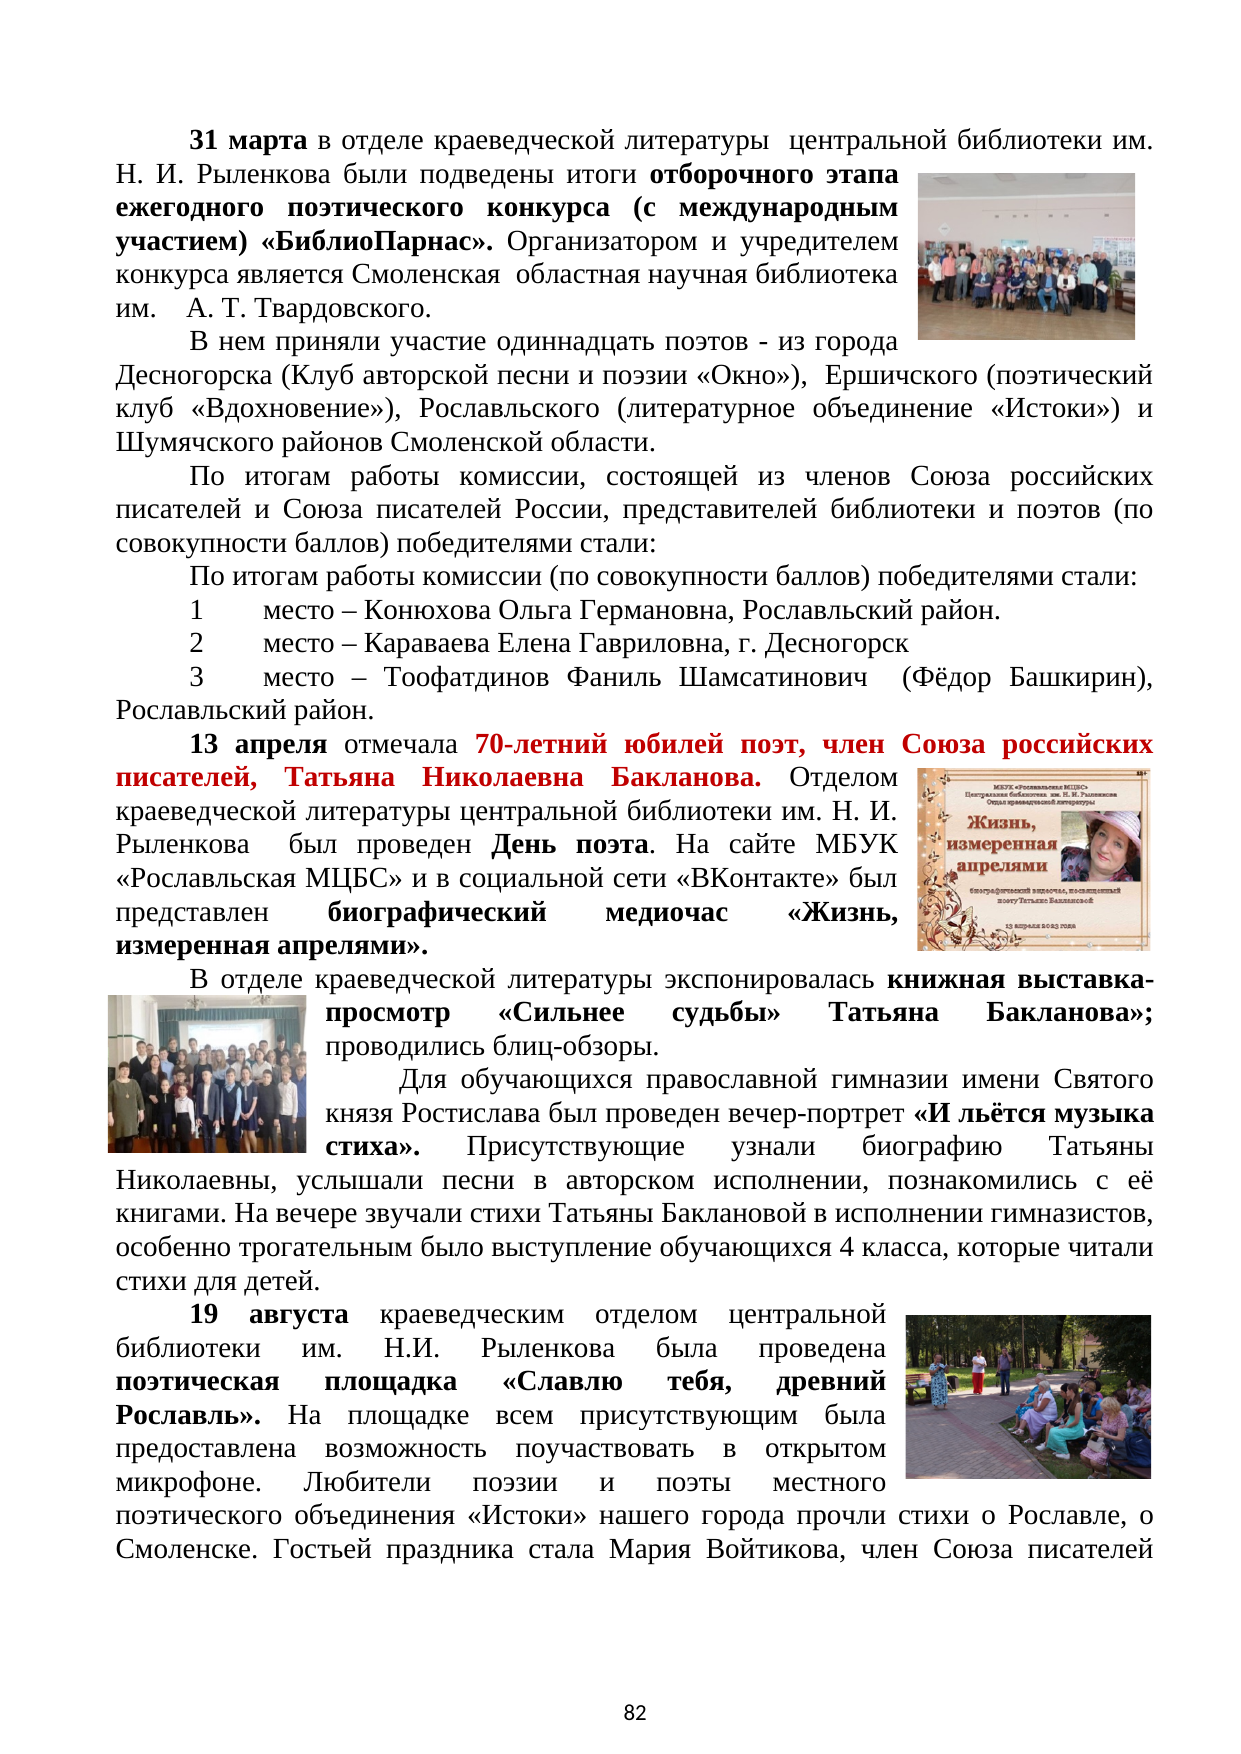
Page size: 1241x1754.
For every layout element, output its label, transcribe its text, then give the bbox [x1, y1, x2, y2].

picture [916, 173, 1135, 339]
picture [106, 995, 307, 1152]
text По итогам работы комиссии (по совокупности баллов) победителями стали: [115, 558, 1154, 592]
text 13 апреля отмечала 70-летний юбилей поэт, член Союза российских писателей, Татьяна Николаевна Бакланова. Отделом краеведческой литературы центральной библиотеки им. Н. И. Рыленкова был проведен День поэта. На сайте МБУК «Рославльская МЦБС» и в социальной сети «ВКонтакте» был представлен биографический медиочас «Жизнь, измеренная апрелями». [115, 726, 1154, 961]
text 31 марта в отделе краеведческой литературы центральной библиотеки им. Н. И. Рыленкова были подведены итоги отборочного этапа ежегодного поэтического конкурса (с международным участием) «БиблиоПарнас». Организатором и учредителем конкурса является Смоленская областная научная библиотека им. А. Т. Твардовского. [115, 122, 1154, 323]
text 1 место – Конюхова Ольга Германовна, Рославльский район. [115, 592, 1154, 625]
text В нем приняли участие одиннадцать поэтов - из города Десногорска (Клуб авторской песни и поэзии «Окно»), Ершичского (поэтический клуб «Вдохновение»), Рославльского (литературное объединение «Истоки») и Шумячского районов Смоленской области. [115, 323, 1154, 458]
text В отделе краеведческой литературы экспонировалась книжная выставка-просмотр «Сильнее судьбы» Татьяна Бакланова»; проводились блиц-обзоры. [115, 961, 1154, 1061]
text 3 место – Тоофатдинов Фаниль Шамсатинович (Фёдор Башкирин), Рославльский район. [115, 659, 1154, 726]
picture [916, 768, 1150, 950]
text По итогам работы комиссии, состоящей из членов Союза российских писателей и Союза писателей России, представителей библиотеки и поэтов (по совокупности баллов) победителями стали: [115, 458, 1154, 558]
text Для обучающихся православной гимназии имени Святого князя Ростислава был проведен вечер-портрет «И льётся музыка стиха». Присутствующие узнали биографию Татьяны Николаевны, услышали песни в авторском исполнении, познакомились с её книгами. На вечере звучали стихи Татьяны Баклановой в исполнении гимназистов, особенно трогательным было выступление обучающихся 4 класса, которые читали стихи для детей. [115, 1061, 1154, 1296]
picture [904, 1315, 1151, 1478]
text 2 место – Караваева Елена Гавриловна, г. Десногорск [115, 625, 1154, 659]
